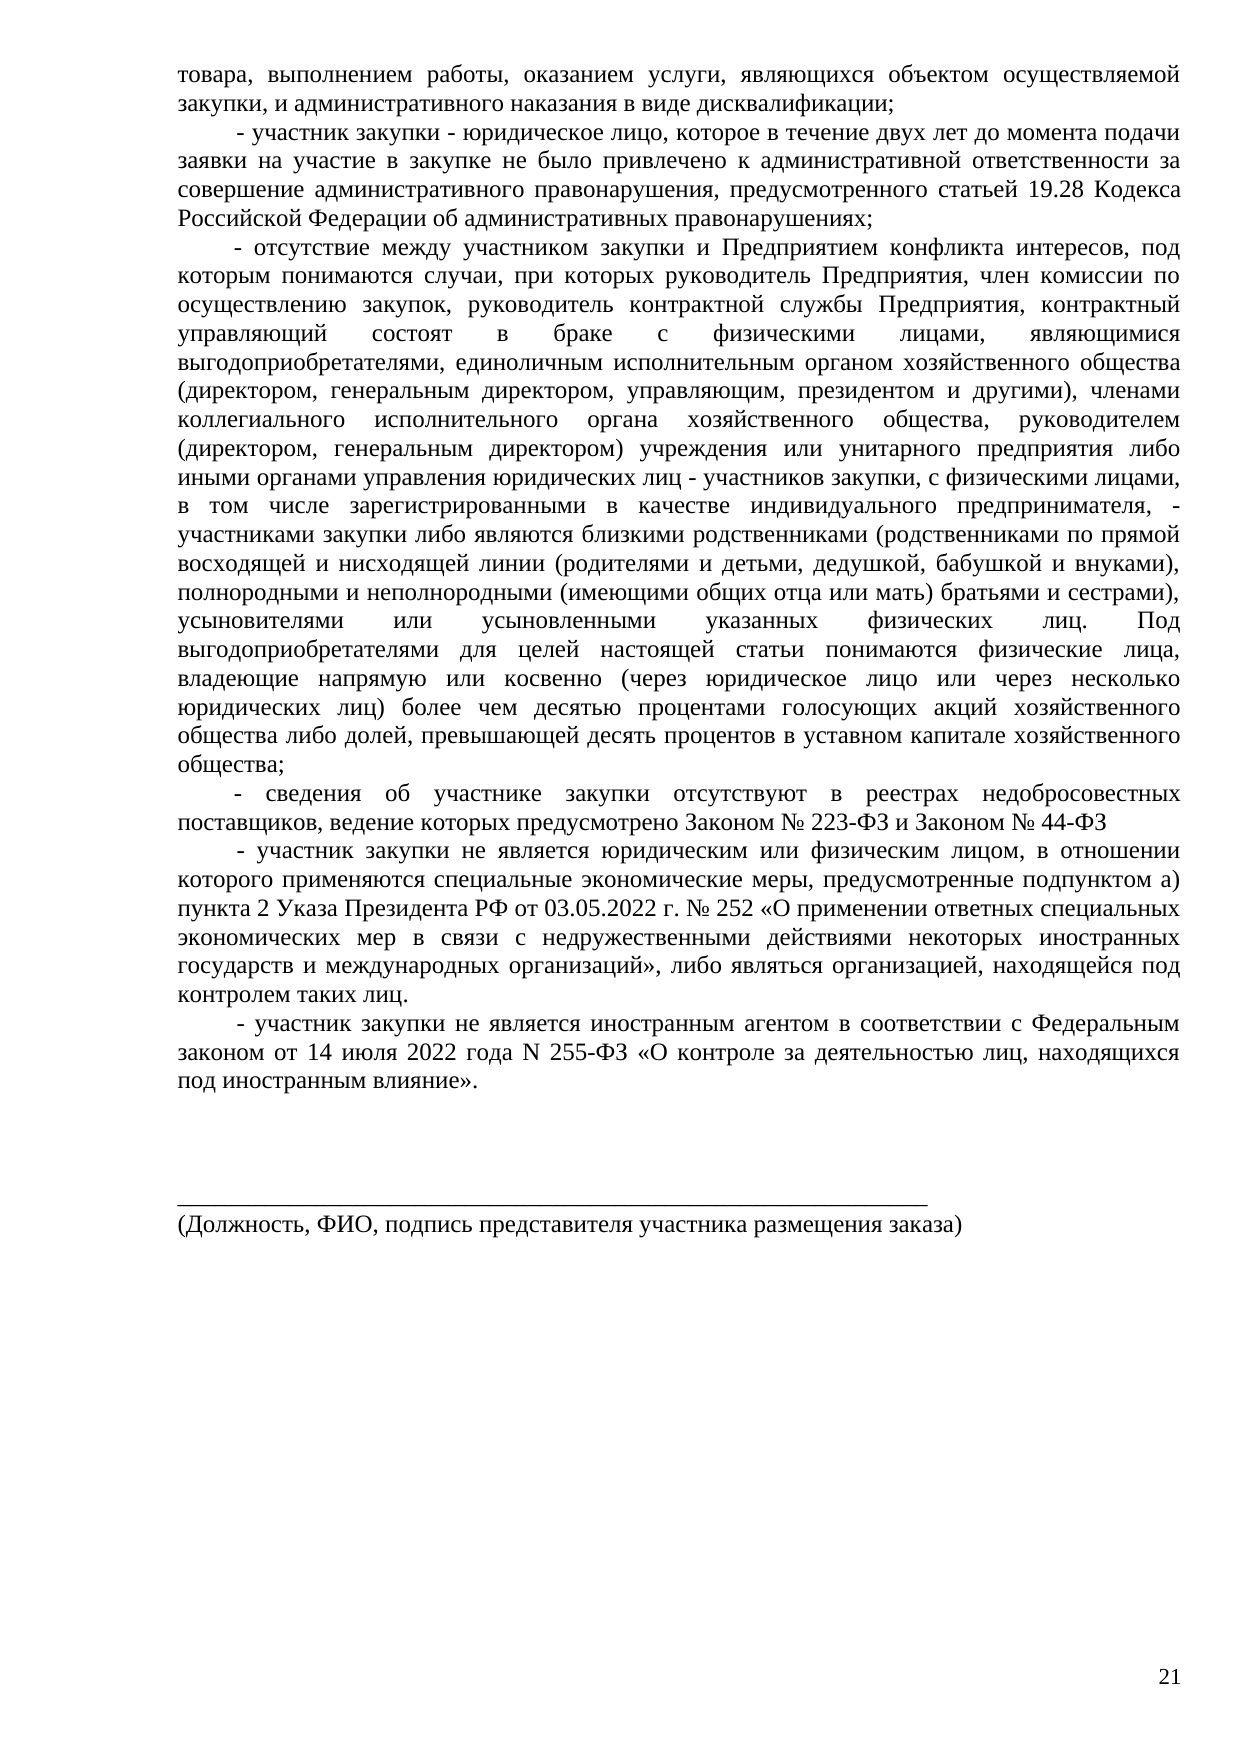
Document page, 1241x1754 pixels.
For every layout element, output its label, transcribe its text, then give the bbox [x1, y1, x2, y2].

text - участник закупки не является юридическим или физическим лицом, в отношении которого применяются специальные экономические меры, предусмотренные подпунктом а) пункта 2 Указа Президента РФ от 03.05.2022 г. № 252 «О применении ответных специальных экономических мер в связи с недружественными действиями некоторых иностранных государств и международных организаций», либо являться организацией, находящейся под контролем таких лиц. [177, 835, 1181, 1008]
text - участник закупки - юридическое лицо, которое в течение двух лет до момента подачи заявки на участие в закупке не было привлечено к административной ответственности за совершение административного правонарушения, предусмотренного статьей 19.28 Кодекса Российской Федерации об административных правонарушениях; [177, 117, 1181, 232]
text - участник закупки не является иностранным агентом в соответствии с Федеральным законом от 14 июля 2022 года N 255-ФЗ «О контроле за деятельностью лиц, находящихся под иностранным влияние». [177, 1008, 1181, 1094]
text - сведения об участнике закупки отсутствуют в реестрах недобросовестных поставщиков, ведение которых предусмотрено Законом № 223-ФЗ и Законом № 44-ФЗ [177, 778, 1181, 835]
text (Должность, ФИО, подпись представителя участника размещения заказа) [177, 1209, 1177, 1238]
text - отсутствие между участником закупки и Предприятием конфликта интересов, под которым понимаются случаи, при которых руководитель Предприятия, член комиссии по осуществлению закупок, руководитель контрактной службы Предприятия, контрактный управляющий состоят в браке с физическими лицами, являющимися выгодоприобретателями, единоличным исполнительным органом хозяйственного общества (директором, генеральным директором, управляющим, президентом и другими), членами коллегиального исполнительного органа хозяйственного общества, руководителем (директором, генеральным директором) учреждения или унитарного предприятия либо иными органами управления юридических лиц - участников закупки, с физическими лицами, в том числе зарегистрированными в качестве индивидуального предпринимателя, - участниками закупки либо являются близкими родственниками (родственниками по прямой восходящей и нисходящей линии (родителями и детьми, дедушкой, бабушкой и внуками), полнородными и неполнородными (имеющими общих отца или мать) братьями и сестрами), усыновителями или усыновленными указанных физических лиц. Под выгодоприобретателями для целей настоящей статьи понимаются физические лица, владеющие напрямую или косвенно (через юридическое лицо или через несколько юридических лиц) более чем десятью процентами голосующих акций хозяйственного общества либо долей, превышающей десять процентов в уставном капитале хозяйственного общества; [177, 232, 1181, 778]
text ____________________________________________________________ [177, 1180, 1177, 1209]
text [177, 59, 1181, 117]
